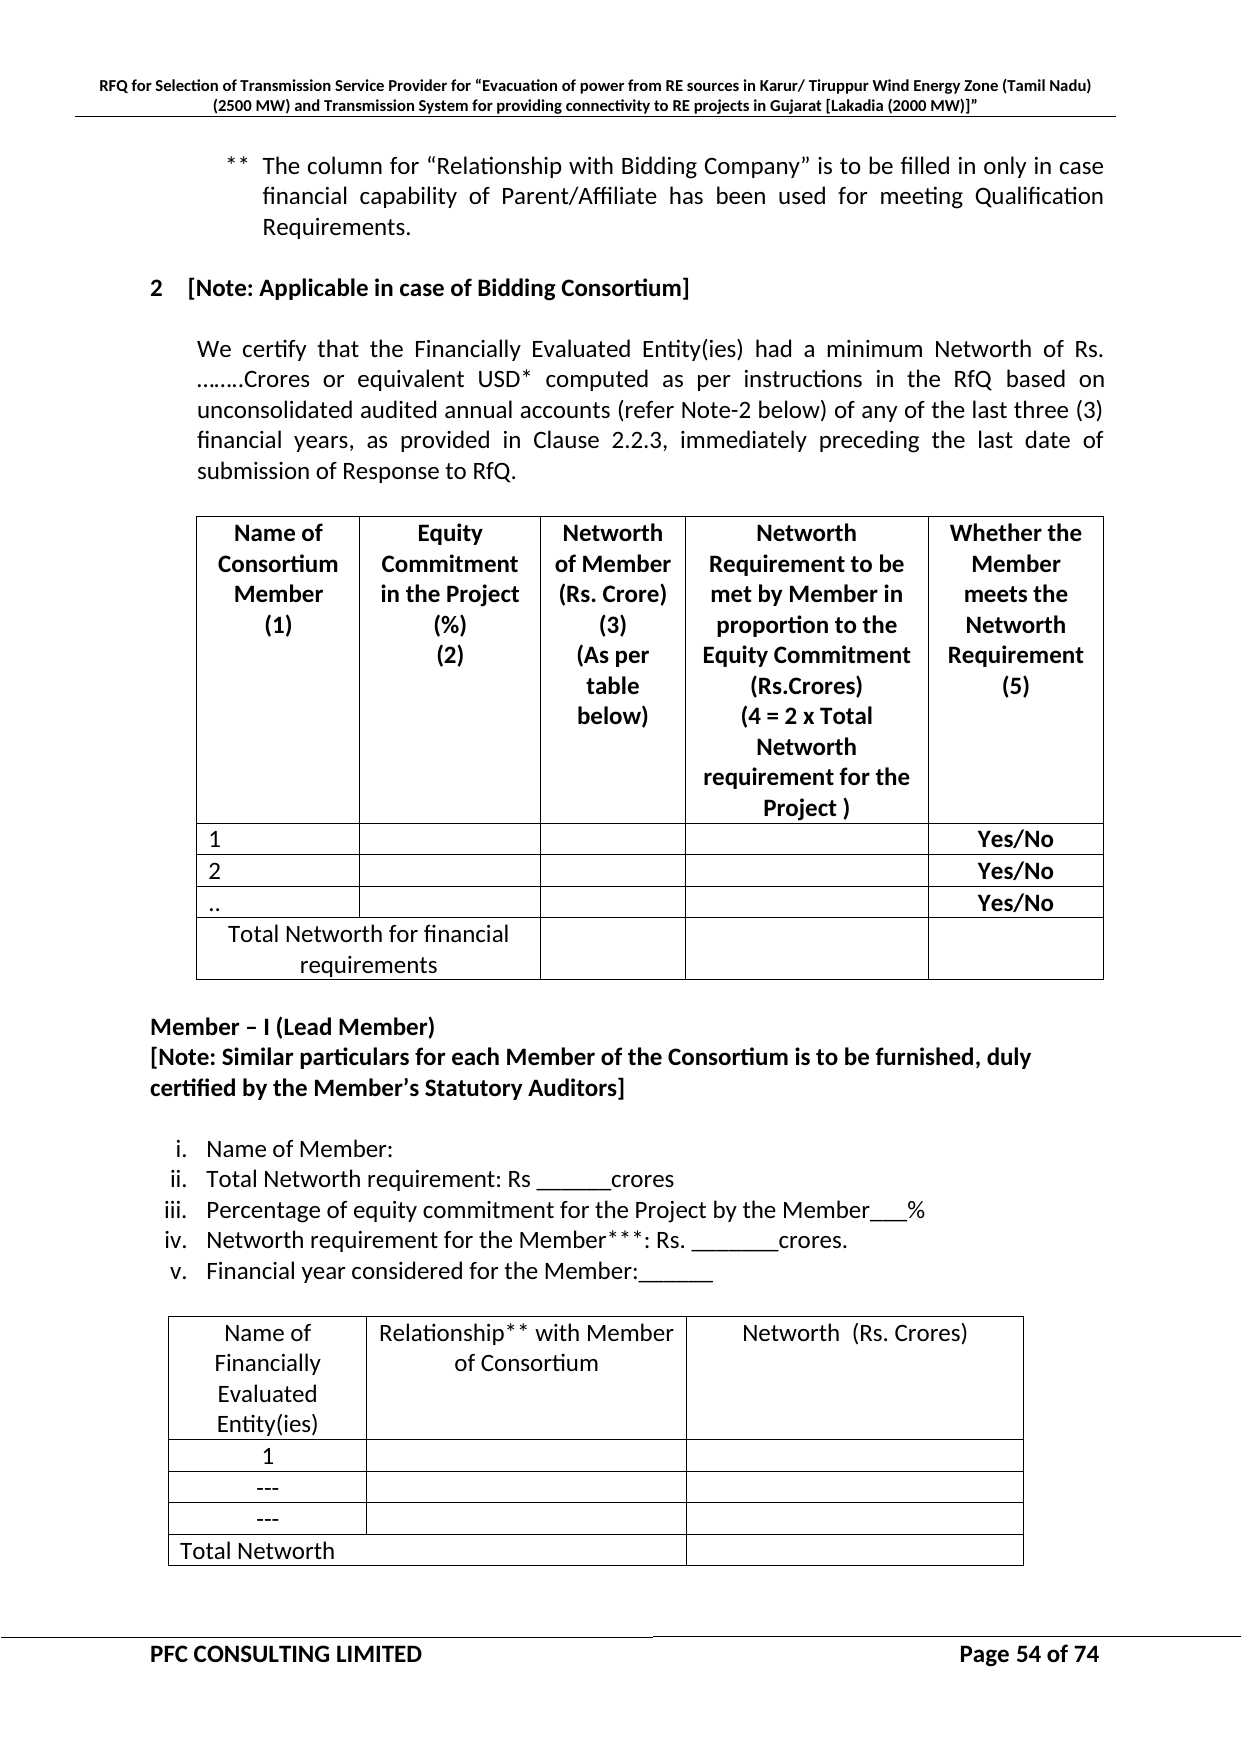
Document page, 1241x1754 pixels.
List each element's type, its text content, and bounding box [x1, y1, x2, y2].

text Member – I (Lead Member) [150, 1011, 1105, 1041]
table_cell [360, 887, 540, 917]
list Financial year considered for the Member:______ [187, 1255, 1105, 1286]
table_cell [360, 824, 540, 854]
table_cell [687, 1472, 1023, 1502]
table_cell Total Networth for financial requirements [197, 918, 540, 979]
table_cell [541, 855, 685, 886]
table_cell Yes/No [929, 855, 1103, 886]
table_cell [687, 1535, 1023, 1565]
table_cell [686, 887, 928, 917]
table_cell 1 [169, 1440, 366, 1471]
table_cell [367, 1440, 686, 1471]
table_cell [686, 855, 928, 886]
text 2 [Note: Applicable in case of Bidding Consortium] [150, 272, 1105, 303]
table_header Networth Requirement to be met by Member in proportion to the Equity Commitment (Rs.Crores) (4 = 2 x Total Networth requirement for the Project ) [686, 517, 928, 822]
table_cell Yes/No [929, 824, 1103, 854]
table_header Networth (Rs. Crores) [687, 1317, 1023, 1439]
table_cell [686, 824, 928, 854]
table_header Whether the Member meets the Networth Requirement (5) [929, 517, 1103, 822]
table_cell [541, 887, 685, 917]
table_cell Total Networth [169, 1535, 686, 1565]
table_cell [929, 918, 1103, 979]
list Name of Member: [187, 1133, 1105, 1163]
list Networth requirement for the Member***: Rs. _______crores. [187, 1224, 1105, 1255]
table_cell [367, 1472, 686, 1502]
table_cell 1 [197, 824, 359, 854]
table_header Relationship** with Member of Consortium [367, 1317, 686, 1439]
text We certify that the Financially Evaluated Entity(ies) had a minimum Networth of Rs. ……..Crores or equivalent USD* computed as per instructions in the RfQ based on unconsolidated audited annual accounts (refer Note-2 below) of any of the last three (3) financial years, as provided in Clause 2.2.3, immediately preceding the last date of submission of Response to RfQ. [197, 333, 1105, 486]
table_header Networth of Member (Rs. Crore) (3) (As per table below) [541, 517, 685, 822]
table_cell --- [169, 1503, 366, 1534]
table_cell [541, 918, 685, 979]
text ** The column for “Relationship with Bidding Company” is to be filled in only in case financial capability of Parent/Affiliate has been used for meeting Qualification Requirements. [225, 150, 1105, 242]
table_cell [541, 824, 685, 854]
table_cell [687, 1440, 1023, 1471]
table_cell [687, 1503, 1023, 1534]
list Total Networth requirement: Rs ______crores [187, 1163, 1105, 1194]
table_header Name of Financially Evaluated Entity(ies) [169, 1317, 366, 1439]
table_cell [686, 918, 928, 979]
list Percentage of equity commitment for the Project by the Member___% [187, 1194, 1105, 1224]
table_cell [360, 855, 540, 886]
table_cell 2 [197, 855, 359, 886]
table_header Name of Consortium Member (1) [197, 517, 359, 822]
table_cell .. [197, 887, 359, 917]
table_cell [367, 1503, 686, 1534]
text [Note: Similar particulars for each Member of the Consortium is to be furnished, duly certified by the Member’s Statutory Auditors] [150, 1041, 1105, 1102]
table_cell --- [169, 1472, 366, 1502]
table_header Equity Commitment in the Project (%) (2) [360, 517, 540, 822]
table_cell Yes/No [929, 887, 1103, 917]
